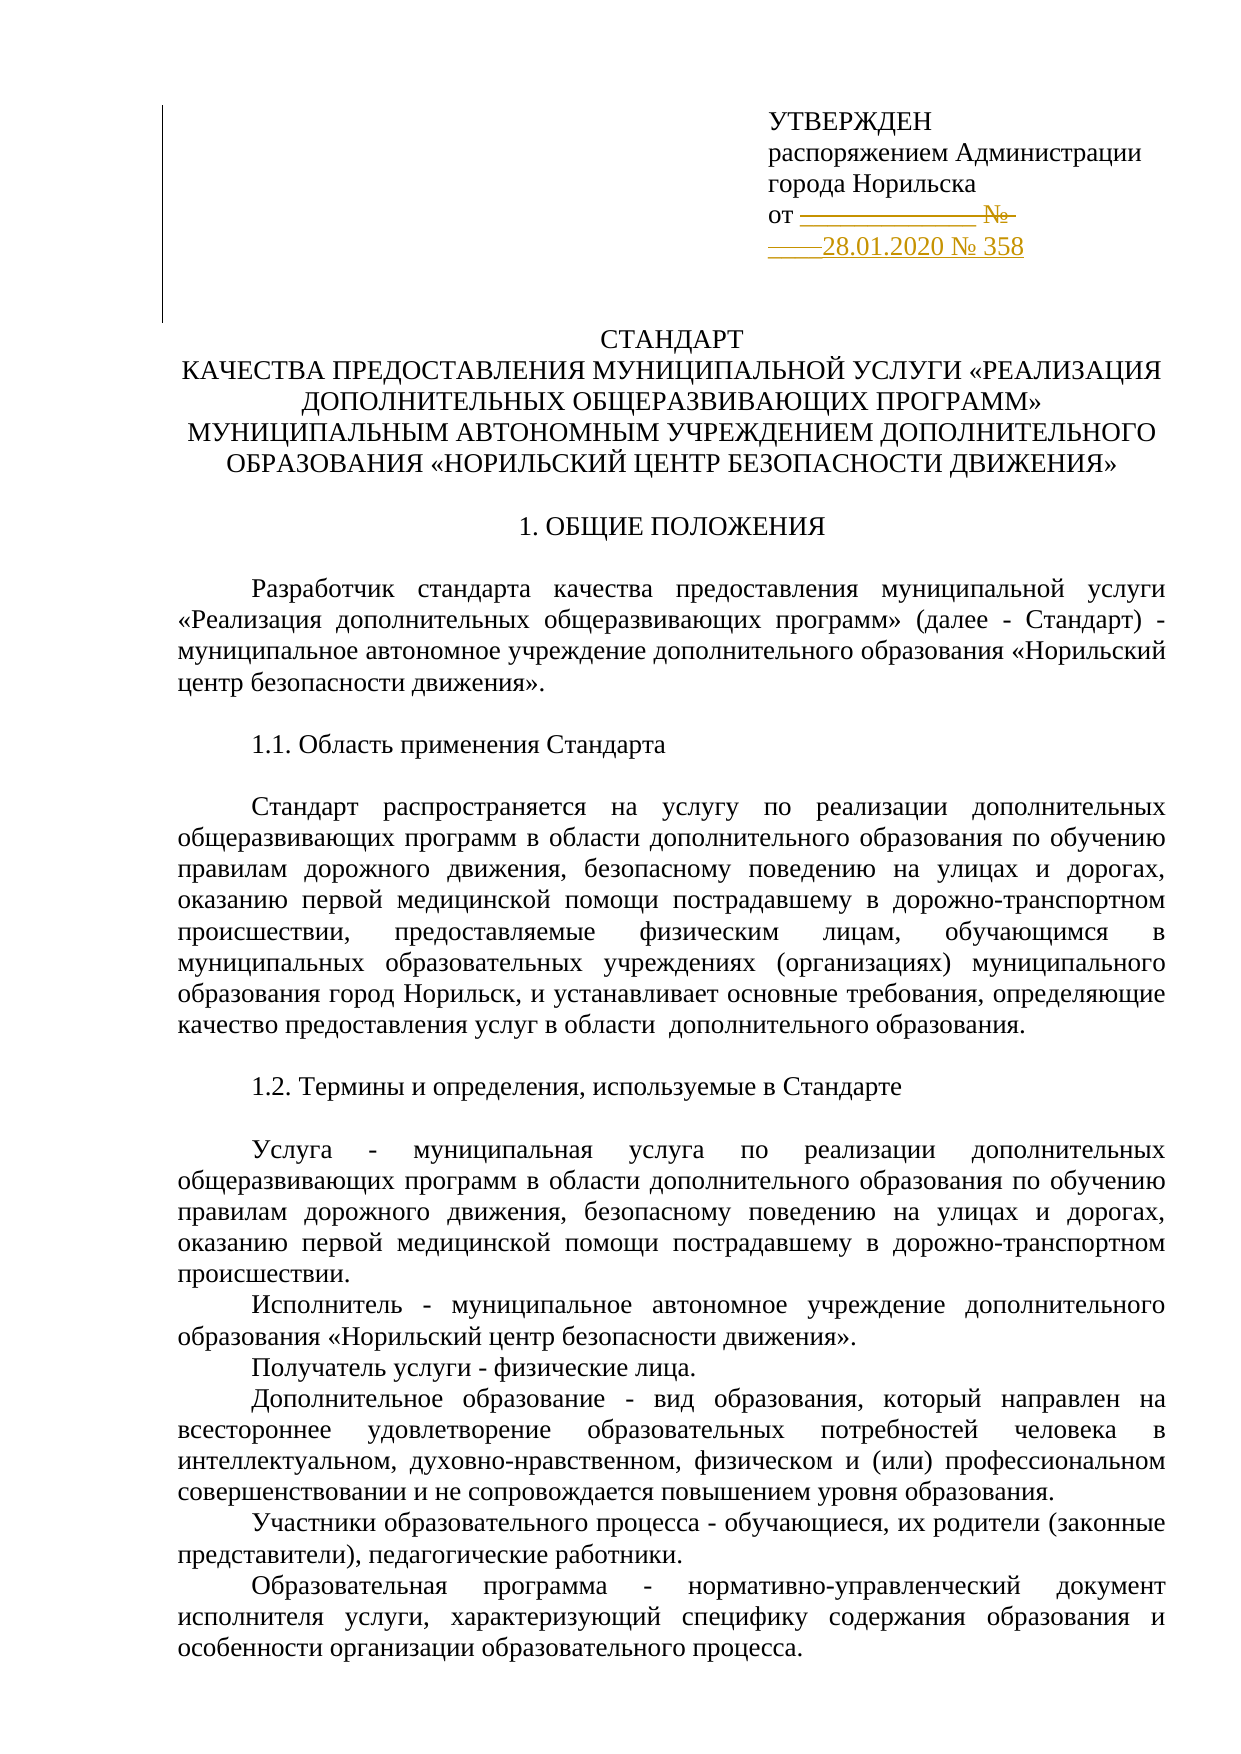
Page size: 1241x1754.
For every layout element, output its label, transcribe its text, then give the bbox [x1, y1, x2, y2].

text УТВЕРЖДЕН [768, 105, 1167, 136]
text Дополнительное образование - вид образования, который направлен на всестороннее удовлетворение образовательных потребностей человека в интеллектуальном, духовно-нравственном, физическом и (или) профессиональном совершенствовании и не сопровождается повышением уровня образования. [177, 1382, 1167, 1507]
title СТАНДАРТ [177, 323, 1167, 354]
text распоряжением Администрации города Норильска от [768, 136, 1167, 261]
text 1.1. Область применения Стандарта [177, 728, 1167, 759]
text Участники образовательного процесса - обучающиеся, их родители (законные представители), педагогические работники. [177, 1507, 1167, 1569]
text Образовательная программа - нормативно-управленческий документ исполнителя услуги, характеризующий специфику содержания образования и особенности организации образовательного процесса. [177, 1569, 1167, 1662]
text Услуга - муниципальная услуга по реализации дополнительных общеразвивающих программ в области дополнительного образования по обучению правилам дорожного движения, безопасному поведению на улицах и дорогах, оказанию первой медицинской помощи пострадавшему в дорожно-транспортном происшествии. [177, 1133, 1167, 1288]
text Разработчик стандарта качества предоставления муниципальной услуги «Реализация дополнительных общеразвивающих программ» (далее - Стандарт) - муниципальное автономное учреждение дополнительного образования «Норильский центр безопасности движения». [177, 572, 1167, 697]
text Получатель услуги - физические лица. [177, 1351, 1167, 1382]
text Исполнитель - муниципальное автономное учреждение дополнительного образования «Норильский центр безопасности движения». [177, 1288, 1167, 1351]
title КАЧЕСТВА ПРЕДОСТАВЛЕНИЯ МУНИЦИПАЛЬНОЙ УСЛУГИ «РЕАЛИЗАЦИЯ ДОПОЛНИТЕЛЬНЫХ ОБЩЕРАЗВИВАЮЩИХ ПРОГРАММ» муниципальным автономным учреждением дополнительного образования «Норильский центр безопасности движения» [177, 354, 1167, 479]
text Стандарт распространяется на услугу по реализации дополнительных общеразвивающих программ в области дополнительного образования по обучению правилам дорожного движения, безопасному поведению на улицах и дорогах, оказанию первой медицинской помощи пострадавшему в дорожно-транспортном происшествии, предоставляемые физическим лицам, обучающимся в муниципальных образовательных учреждениях (организациях) муниципального образования город Норильск, и устанавливает основные требования, определяющие качество предоставления услуг в области дополнительного образования. [177, 790, 1167, 1039]
text 1.2. Термины и определения, используемые в Стандарте [177, 1071, 1167, 1102]
text 1. ОБЩИЕ ПОЛОЖЕНИЯ [177, 510, 1167, 541]
